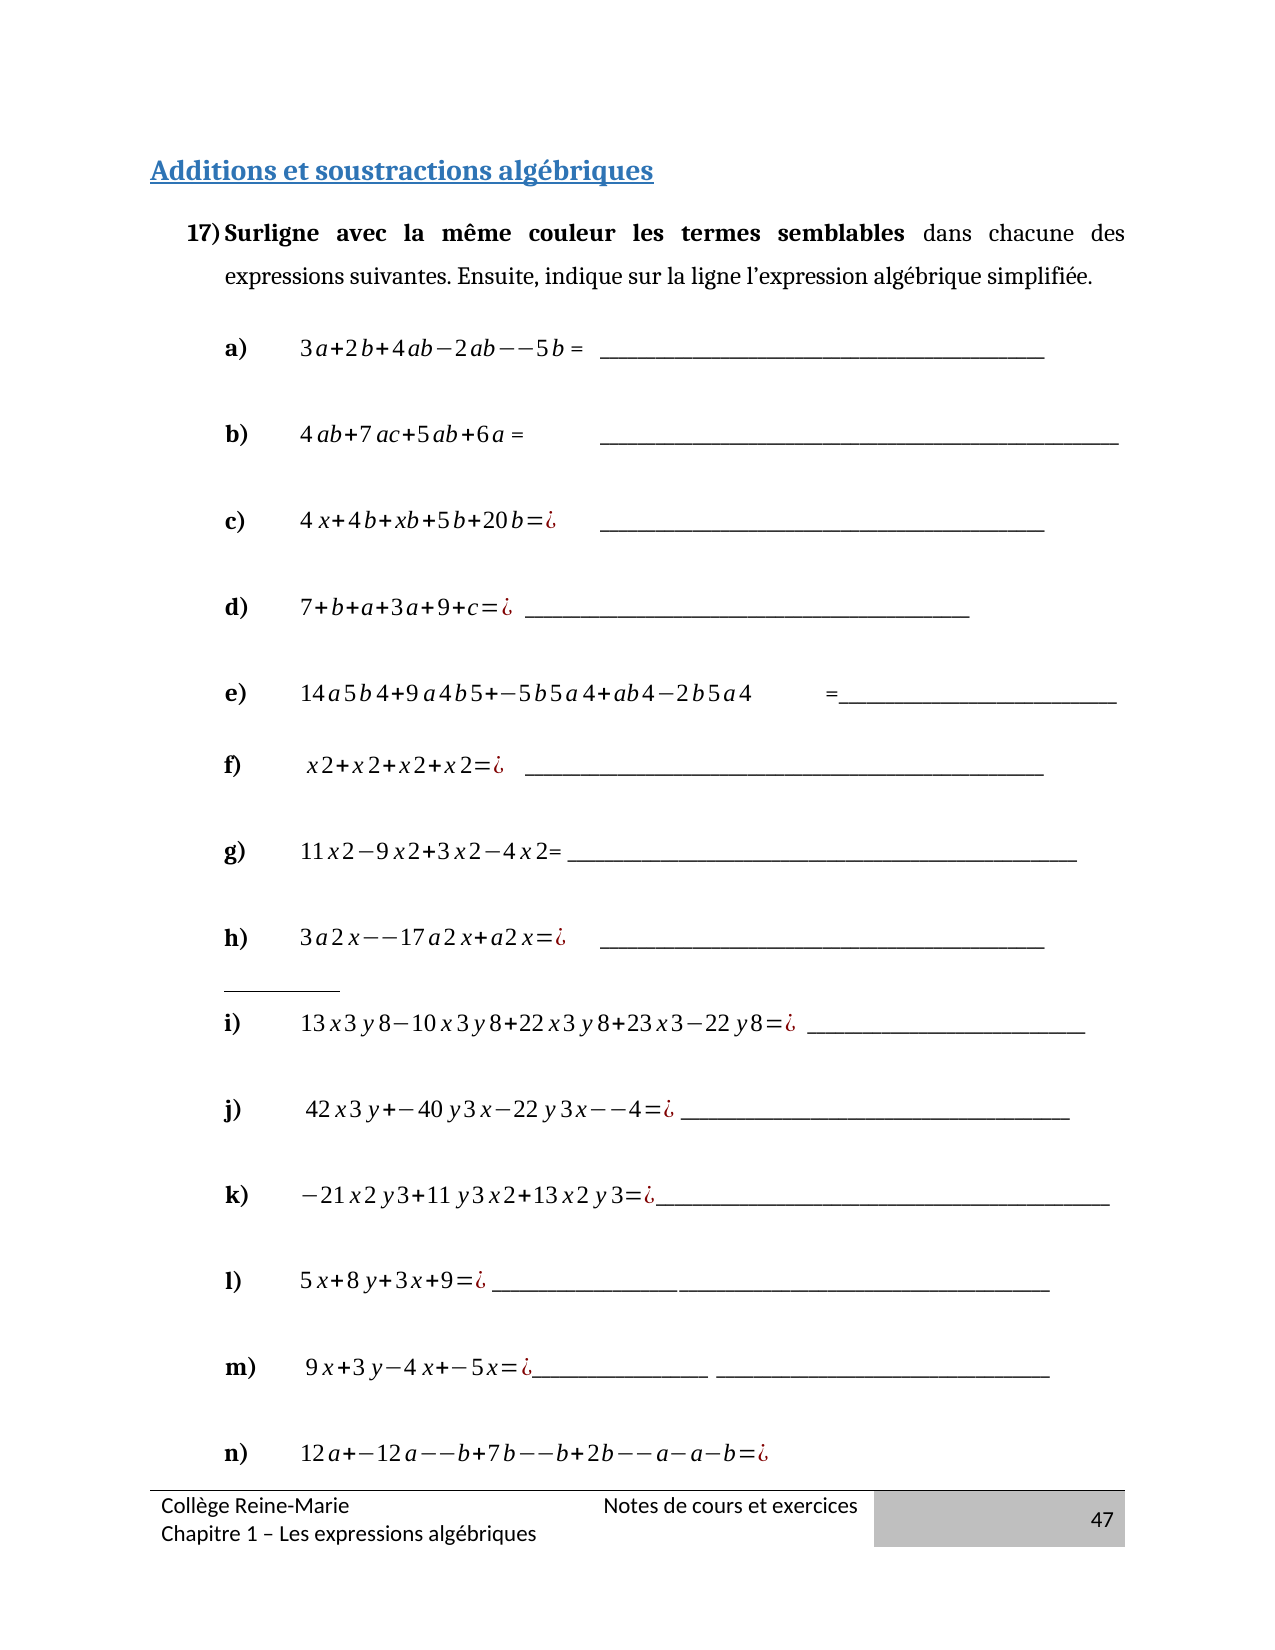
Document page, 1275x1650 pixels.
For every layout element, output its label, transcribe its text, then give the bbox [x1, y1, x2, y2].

text n) [224, 1439, 1125, 1468]
text b) = ________________________________________________________ [225, 420, 1125, 449]
text h) ________________________________________________ [224, 923, 1125, 952]
text a) = ________________________________________________ [225, 334, 1125, 363]
text j) __________________________________________ [225, 1095, 1125, 1123]
text m) ___________________ ____________________________________ [225, 1353, 1125, 1382]
subtitle Additions et soustractions algébriques [150, 154, 1125, 188]
text k) _________________________________________________ [225, 1181, 1125, 1210]
text l) ____________________ ________________________________________ [225, 1267, 1125, 1295]
text e) =______________________________ [225, 679, 1125, 708]
list Surligne avec la même couleur les termes semblables dans chacune des expressions suivantes. Ensuite, indique sur la ligne l’expression algébrique simplifiée. [187, 219, 1125, 291]
text d) ________________________________________________ [225, 593, 1125, 622]
text f) ________________________________________________________ [224, 751, 1125, 780]
text c) ________________________________________________ [225, 507, 1125, 535]
text g) = _______________________________________________________ [224, 837, 1125, 866]
text i) ______________________________ [224, 1008, 1125, 1037]
